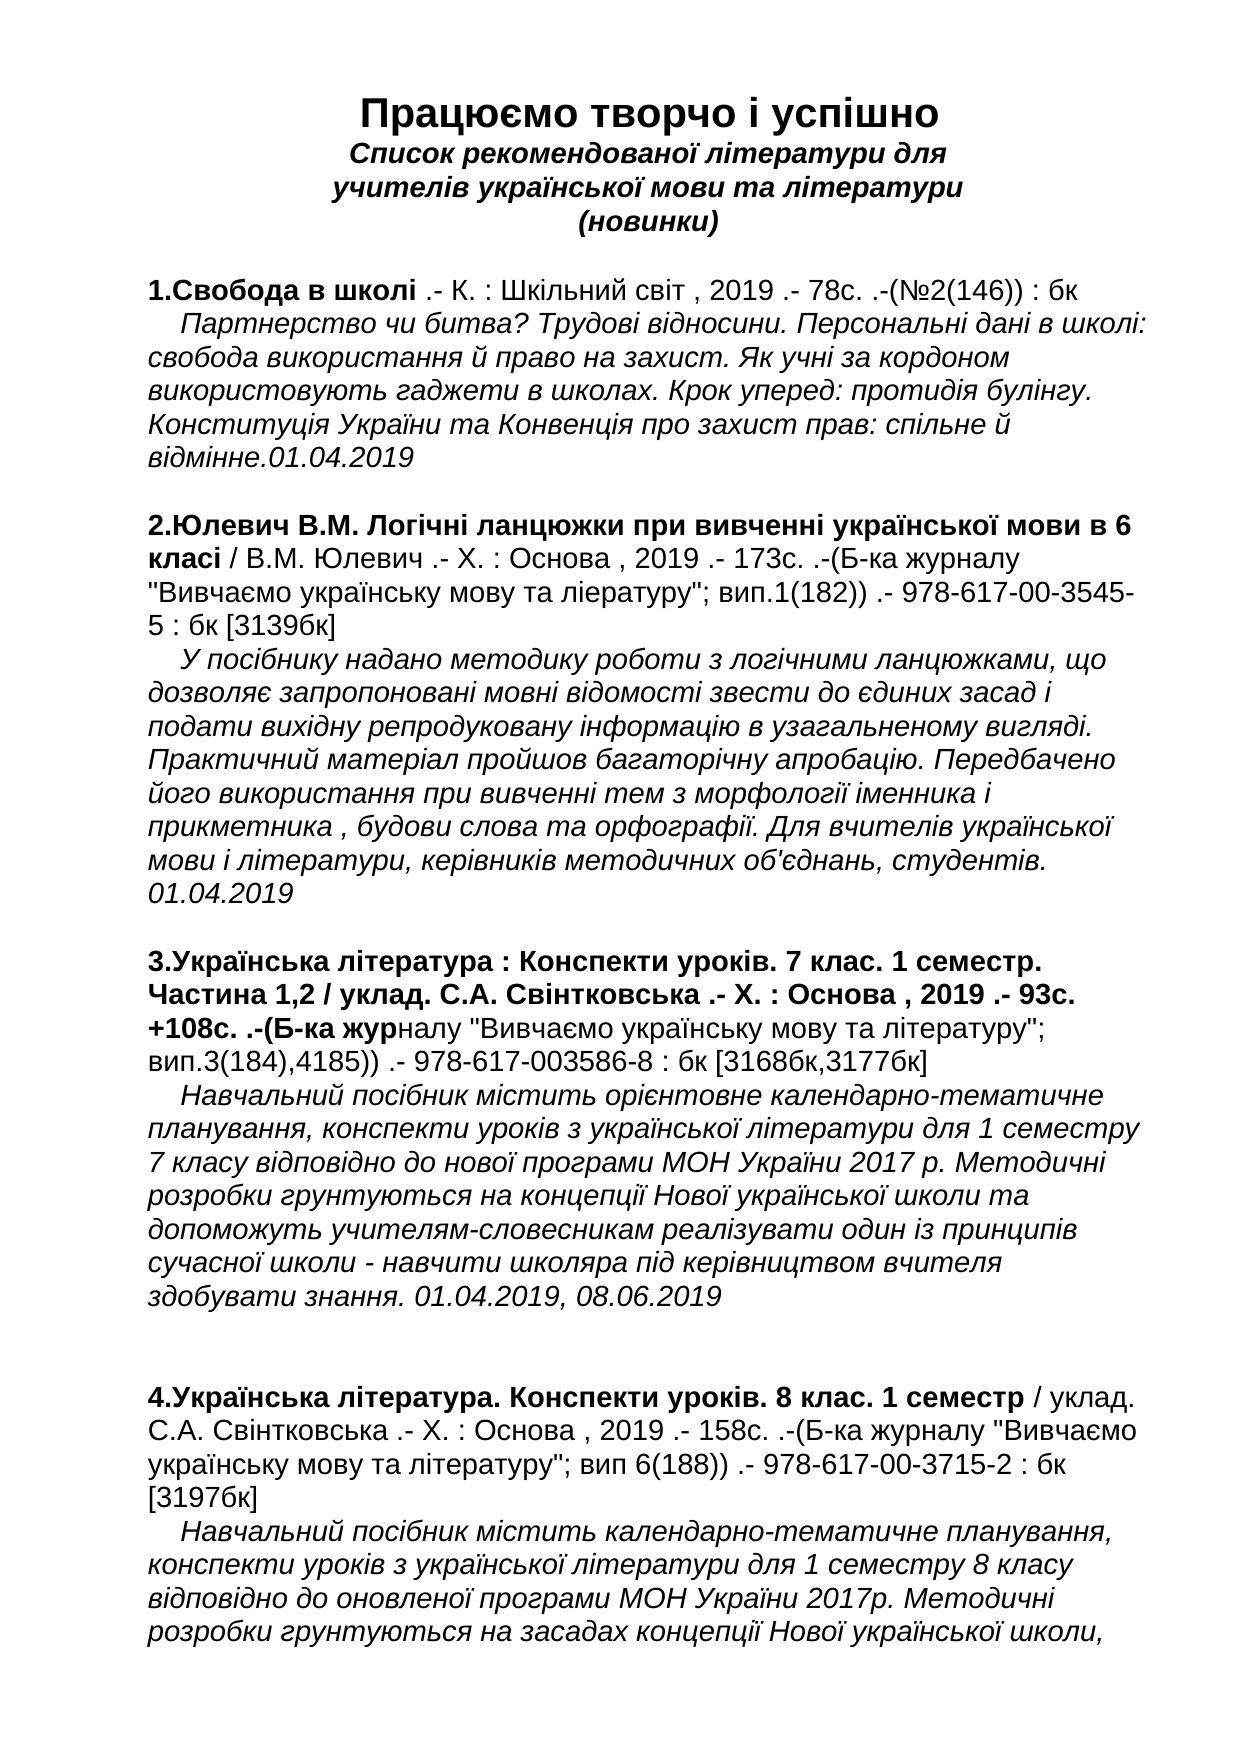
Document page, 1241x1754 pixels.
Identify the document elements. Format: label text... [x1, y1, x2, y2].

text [148, 273, 1152, 1648]
text Працюємо творчо і успішно [148, 88, 1152, 136]
text (новинки) [148, 203, 1152, 237]
text учителів української мови та літератури [148, 170, 1152, 203]
text Список рекомендованої літератури для [148, 136, 1152, 170]
